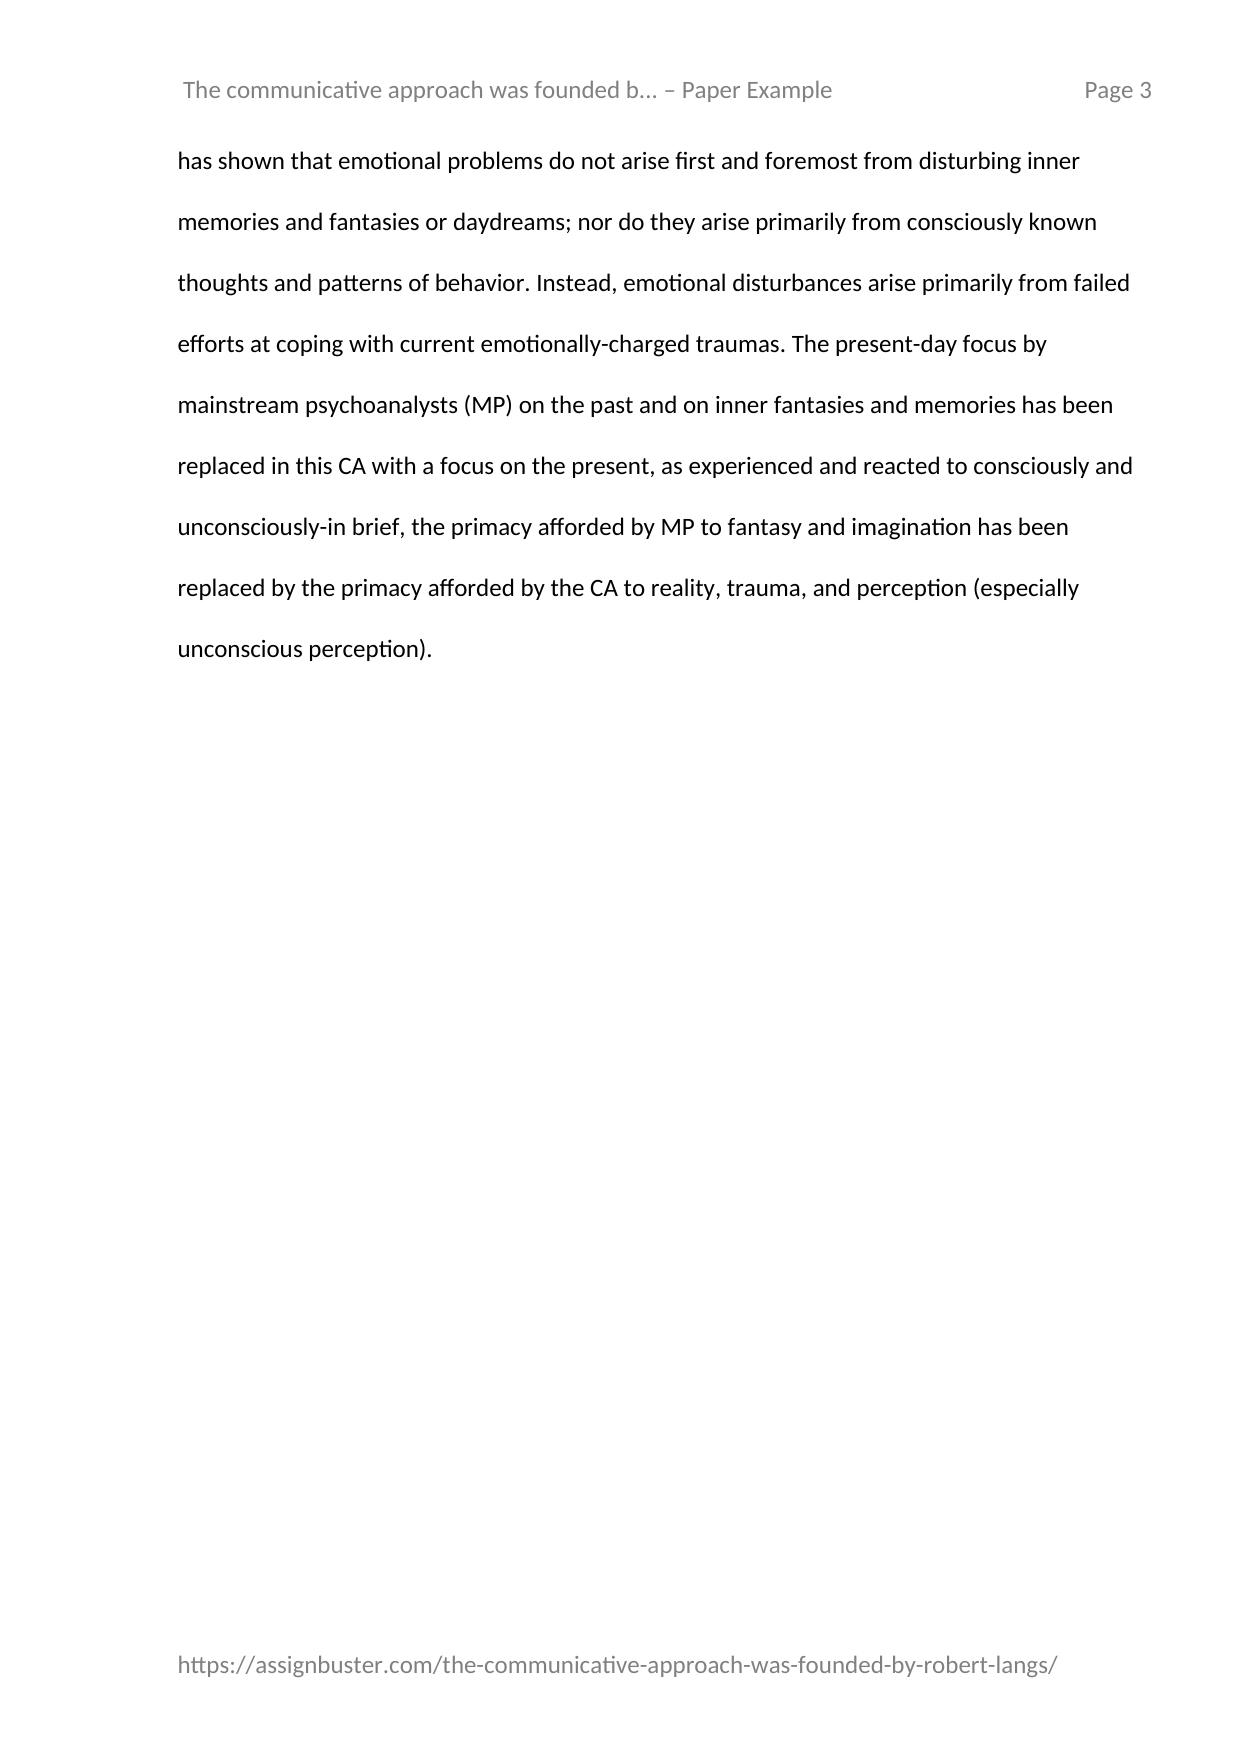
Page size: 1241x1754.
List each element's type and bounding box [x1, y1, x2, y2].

text [177, 145, 1152, 664]
